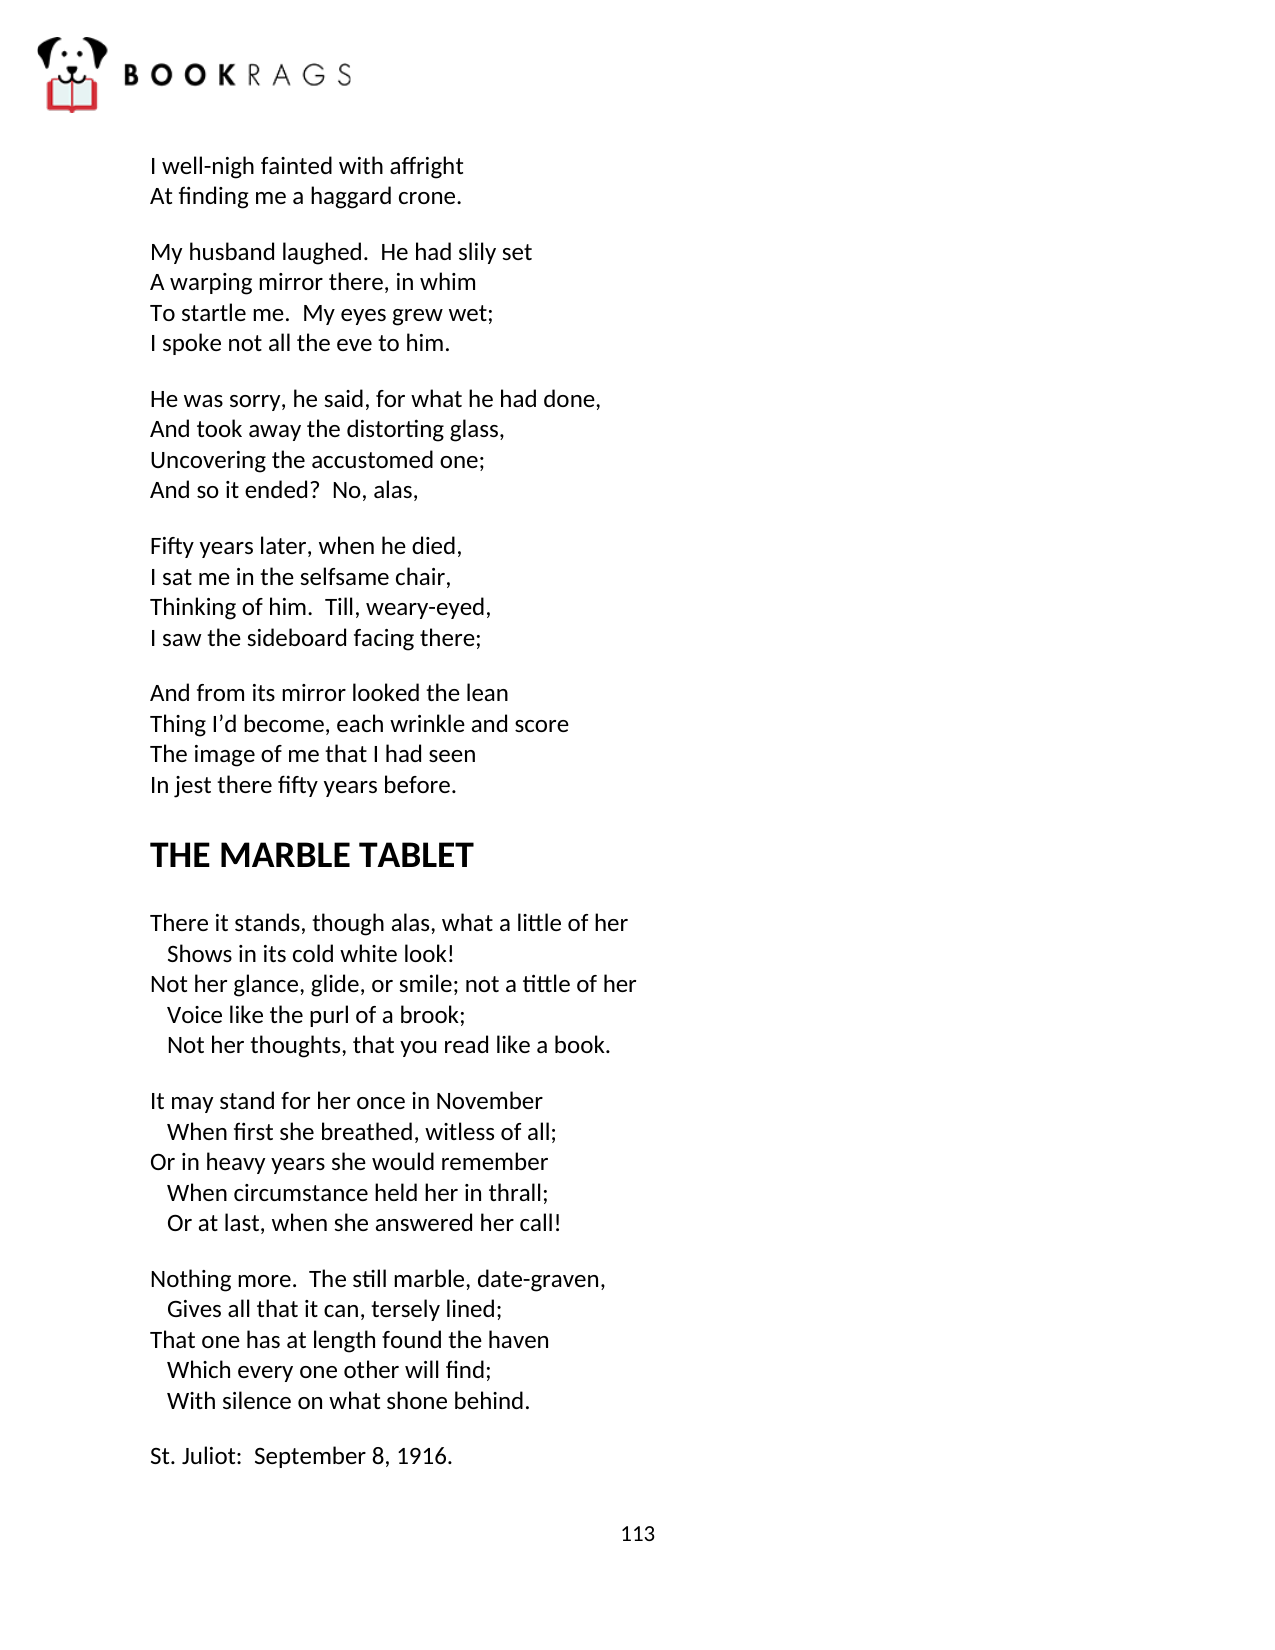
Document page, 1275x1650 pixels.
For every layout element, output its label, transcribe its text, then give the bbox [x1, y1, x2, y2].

text Nothing more. The still marble, date-graven, Gives all that it can, tersely lined; That one has at length found the haven Which every one other will find; With silence on what shone behind. [150, 1263, 1125, 1415]
text There it stands, though alas, what a little of her Shows in its cold white look! Not her glance, glide, or smile; not a tittle of her Voice like the purl of a brook; Not her thoughts, that you read like a book. [150, 907, 1125, 1060]
text Fifty years later, when he died, I sat me in the selfsame chair, Thinking of him. Till, weary-eyed, I saw the sideboard facing there; [150, 530, 1125, 652]
picture [37, 37, 351, 113]
text And from its mirror looked the lean Thing I’d become, each wrinkle and score The image of me that I had seen In jest there fifty years before. [150, 677, 1125, 799]
text He was sorry, he said, for what he had done, And took away the distorting glass, Uncovering the accustomed one; And so it ended? No, alas, [150, 383, 1125, 505]
text THE MARBLE TABLET [150, 831, 1125, 876]
text St. Juliot: September 8, 1916. [150, 1440, 1125, 1471]
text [150, 150, 1125, 211]
text It may stand for her once in November When first she breathed, witless of all; Or in heavy years she would remember When circumstance held her in thrall; Or at last, when she answered her call! [150, 1085, 1125, 1238]
text My husband laughed. He had slily set A warping mirror there, in whim To startle me. My eyes grew wet; I spoke not all the eve to him. [150, 236, 1125, 358]
